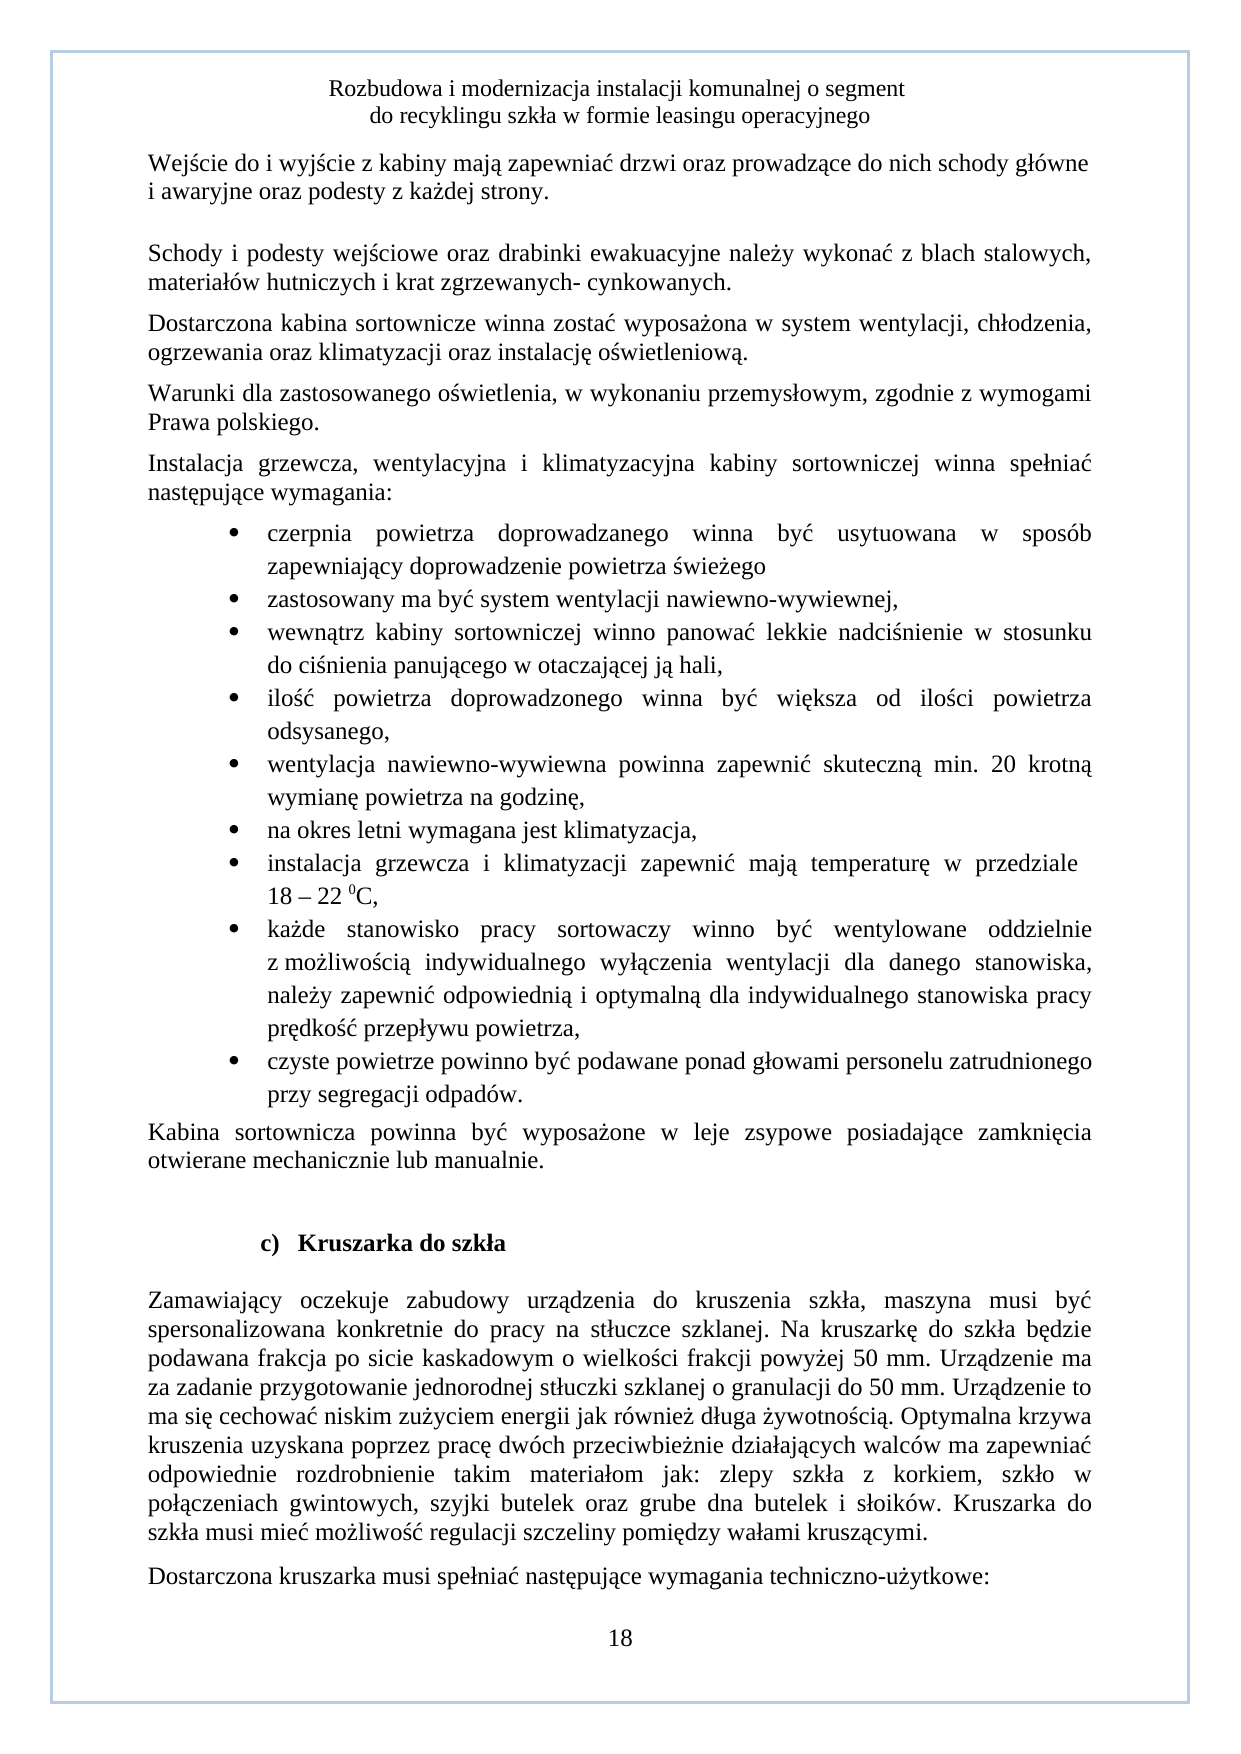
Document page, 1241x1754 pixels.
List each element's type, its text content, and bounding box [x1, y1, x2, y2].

text i awaryjne oraz podesty z każdej strony. [148, 176, 1093, 205]
list zastosowany ma być system wentylacji nawiewno-wywiewnej, [229, 584, 1093, 613]
list każde stanowisko pracy sortowaczy winno być wentylowane oddzielnie z możliwością indywidualnego wyłączenia wentylacji dla danego stanowiska, należy zapewnić odpowiednią i optymalną dla indywidualnego stanowiska pracy prędkość przepływu powietrza, [229, 914, 1093, 1042]
text Instalacja grzewcza, wentylacyjna i klimatyzacyjna kabiny sortowniczej winna spełniać następujące wymagania: [148, 448, 1093, 506]
list ilość powietrza doprowadzonego winna być większa od ilości powietrza odsysanego, [229, 683, 1093, 745]
text Zamawiający oczekuje zabudowy urządzenia do kruszenia szkła, maszyna musi być spersonalizowana konkretnie do pracy na stłuczce szklanej. Na kruszarkę do szkła będzie podawana frakcja po sicie kaskadowym o wielkości frakcji powyżej 50 mm. Urządzenie ma za zadanie przygotowanie jednorodnej stłuczki szklanej o granulacji do 50 mm. Urządzenie to ma się cechować niskim zużyciem energii jak również długa żywotnością. Optymalna krzywa kruszenia uzyskana poprzez pracę dwóch przeciwbieżnie działających walców ma zapewniać odpowiednie rozdrobnienie takim materiałom jak: zlepy szkła z korkiem, szkło w połączeniach gwintowych, szyjki butelek oraz grube dna butelek i słoików. Kruszarka do szkła musi mieć możliwość regulacji szczeliny pomiędzy wałami kruszącymi. [148, 1285, 1093, 1546]
list czyste powietrze powinno być podawane ponad głowami personelu zatrudnionego przy segregacji odpadów. [229, 1046, 1093, 1108]
list czerpnia powietrza doprowadzanego winna być usytuowana w sposób zapewniający doprowadzenie powietrza świeżego [229, 518, 1093, 580]
text Kruszarka do szkła [260, 1228, 1093, 1257]
list na okres letni wymagana jest klimatyzacja, [229, 815, 1093, 844]
text Kabina sortownicza powinna być wyposażone w leje zsypowe posiadające zamknięcia otwierane mechanicznie lub manualnie. [148, 1117, 1093, 1174]
list instalacja grzewcza i klimatyzacji zapewnić mają temperaturę w przedziale 18 – 22 0C, [229, 848, 1093, 910]
text Wejście do i wyjście z kabiny mają zapewniać drzwi oraz prowadzące do nich schody główne [148, 148, 1093, 176]
text Dostarczona kruszarka musi spełniać następujące wymagania techniczno-użytkowe: [148, 1561, 1090, 1590]
list wentylacja nawiewno-wywiewna powinna zapewnić skuteczną min. 20 krotną wymianę powietrza na godzinę, [229, 749, 1093, 811]
text Warunki dla zastosowanego oświetlenia, w wykonaniu przemysłowym, zgodnie z wymogami Prawa polskiego. [148, 378, 1093, 436]
text Dostarczona kabina sortownicze winna zostać wyposażona w system wentylacji, chłodzenia, ogrzewania oraz klimatyzacji oraz instalację oświetleniową. [148, 308, 1093, 366]
list wewnątrz kabiny sortowniczej winno panować lekkie nadciśnienie w stosunku do ciśnienia panującego w otaczającej ją hali, [229, 617, 1093, 679]
text Schody i podesty wejściowe oraz drabinki ewakuacyjne należy wykonać z blach stalowych, materiałów hutniczych i krat zgrzewanych- cynkowanych. [148, 238, 1093, 296]
